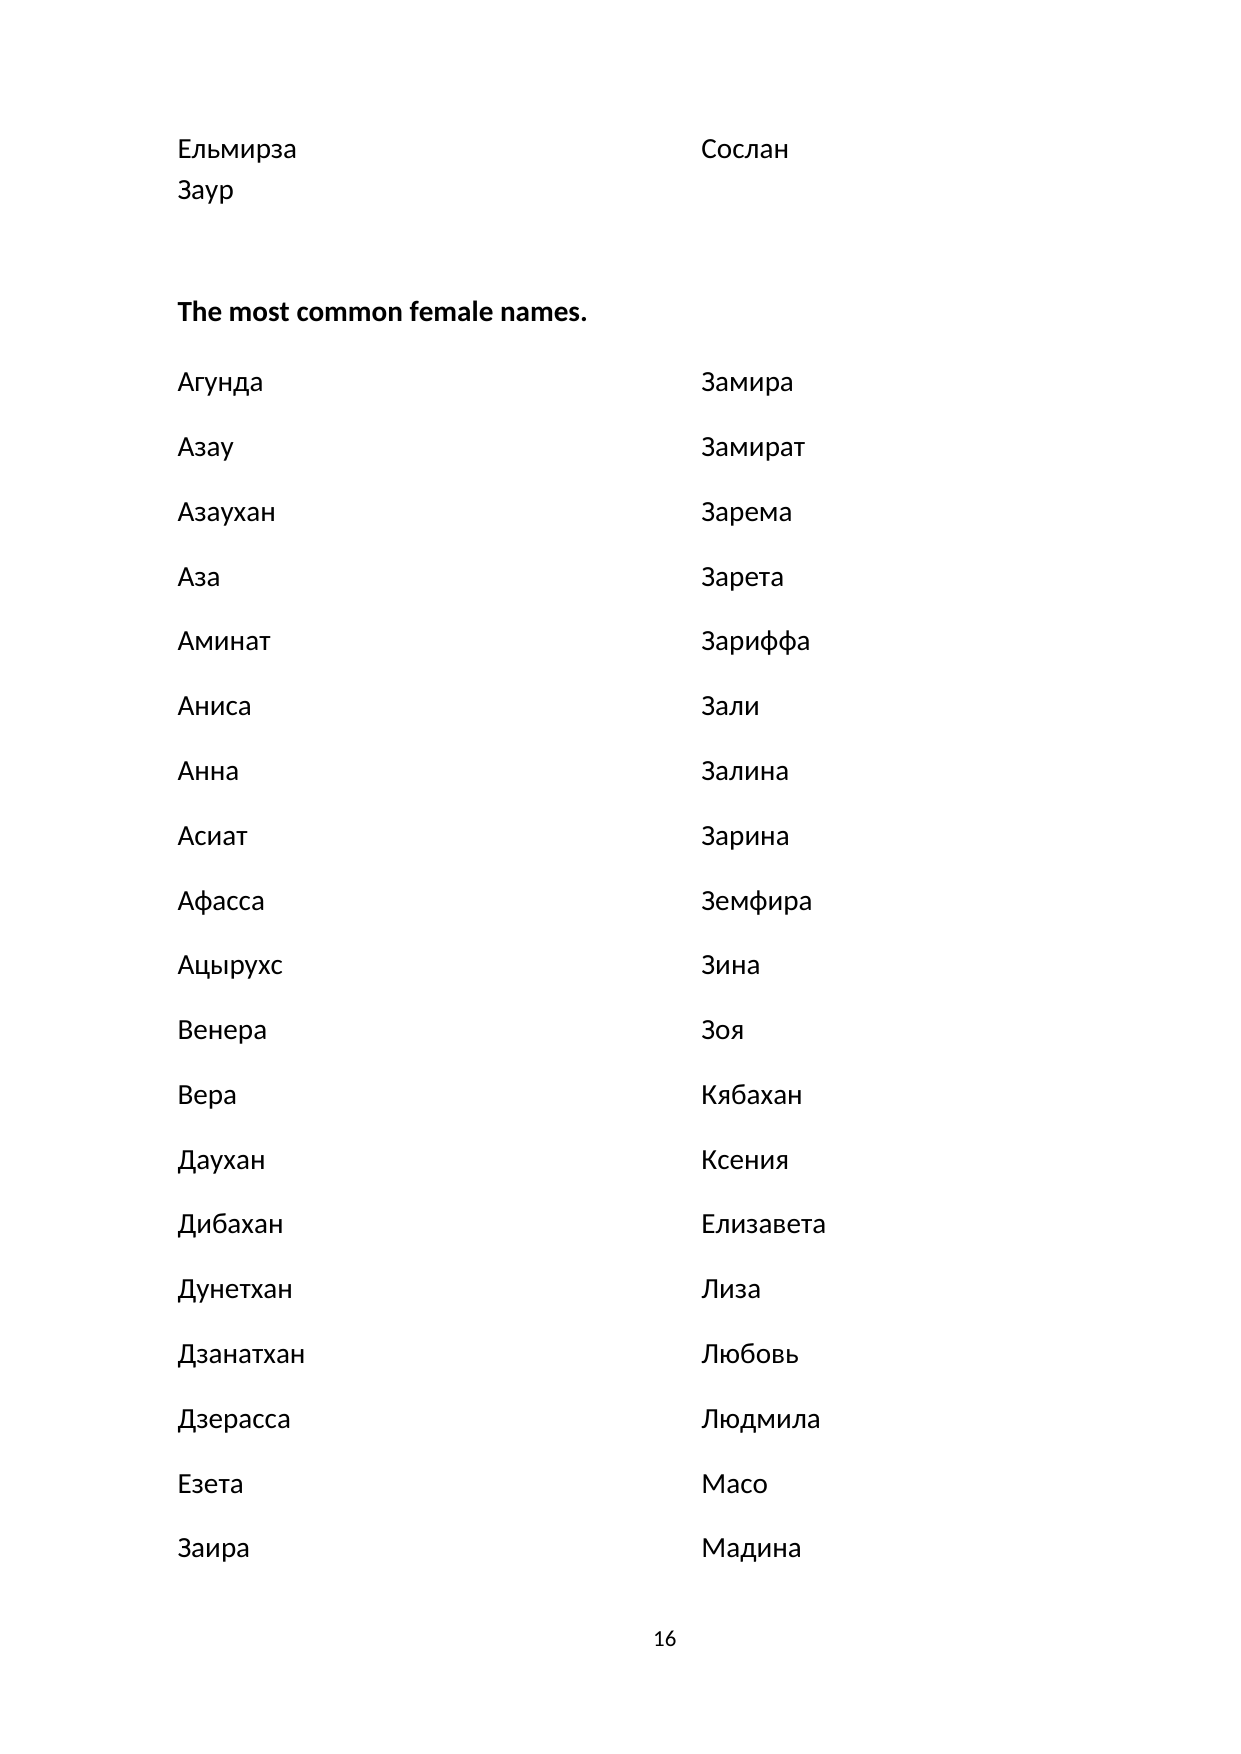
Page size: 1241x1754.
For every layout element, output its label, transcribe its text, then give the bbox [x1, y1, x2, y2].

text Лиза [701, 1270, 1152, 1306]
text Зали [701, 687, 1152, 723]
text Азаухан [177, 493, 627, 528]
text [701, 130, 1152, 198]
text Вера [177, 1076, 627, 1112]
text Ксения [701, 1141, 1152, 1176]
text Афасса [177, 882, 627, 917]
text Заира [177, 1529, 627, 1565]
text Замира [701, 363, 1152, 399]
text Ацырухс [177, 946, 627, 982]
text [177, 130, 627, 206]
text Залина [701, 752, 1152, 788]
text Кябахан [701, 1076, 1152, 1112]
text Венера [177, 1011, 627, 1047]
text Зарина [701, 817, 1152, 852]
text Зариффа [701, 622, 1152, 658]
text Зарета [701, 558, 1152, 593]
text Людмила [701, 1400, 1152, 1436]
text Дунетхан [177, 1270, 627, 1306]
text Агунда [177, 363, 627, 399]
text Даухан [177, 1141, 627, 1176]
text Любовь [701, 1335, 1152, 1371]
text The most common female names. [177, 293, 1152, 329]
text Азау [177, 428, 627, 464]
text Аза [177, 558, 627, 593]
text Мадина [701, 1529, 1152, 1565]
text Земфира [701, 882, 1152, 917]
text Зоя [701, 1011, 1152, 1047]
text Зина [701, 946, 1152, 982]
text Замират [701, 428, 1152, 464]
text Аниса [177, 687, 627, 723]
text Аминат [177, 622, 627, 658]
text Асиат [177, 817, 627, 852]
text Дибахан [177, 1206, 627, 1241]
text Дзанатхан [177, 1335, 627, 1371]
text Езета [177, 1465, 627, 1500]
text Анна [177, 752, 627, 788]
text Зарема [701, 493, 1152, 528]
text Елизавета [701, 1206, 1152, 1241]
text Масо [701, 1465, 1152, 1500]
text Дзерасса [177, 1400, 627, 1436]
